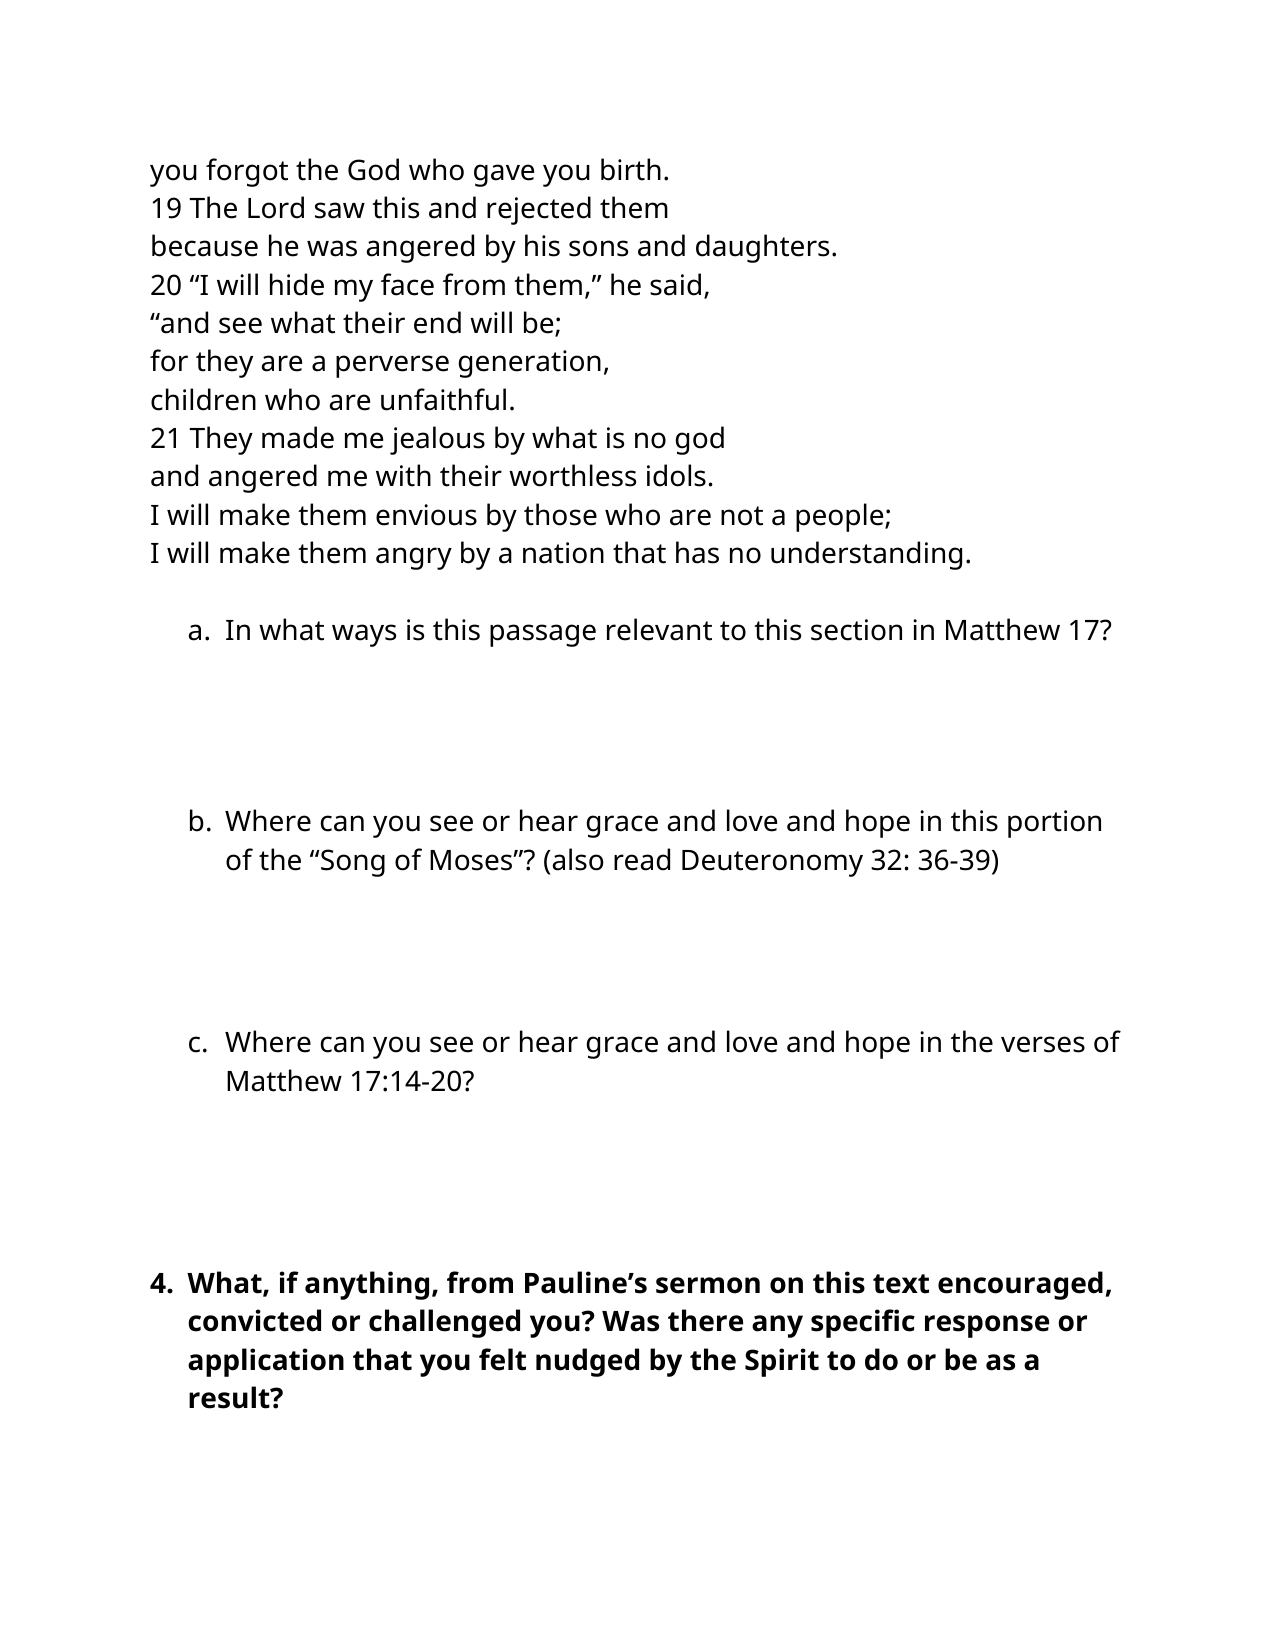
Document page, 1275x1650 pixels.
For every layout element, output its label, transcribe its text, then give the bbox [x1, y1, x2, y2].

text for they are a perverse generation, [150, 342, 1125, 380]
text because he was angered by his sons and daughters. [150, 227, 1125, 265]
text 21 They made me jealous by what is no god [150, 418, 1125, 457]
list Where can you see or hear grace and love and hope in this portion of the “Song of Moses”? (also read Deuteronomy 32: 36-39) [187, 802, 1125, 878]
text I will make them angry by a nation that has no understanding. [150, 533, 1125, 572]
list What, if anything, from Pauline’s sermon on this text encouraged, convicted or challenged you? Was there any specific response or application that you felt nudged by the Spirit to do or be as a result? [150, 1263, 1125, 1417]
text you forgot the God who gave you birth. [150, 150, 1125, 188]
text “and see what their end will be; [150, 303, 1125, 342]
text I will make them envious by those who are not a people; [150, 495, 1125, 533]
list Where can you see or hear grace and love and hope in the verses of Matthew 17:14-20? [187, 1022, 1125, 1099]
list In what ways is this passage relevant to this section in Matthew 17? [187, 610, 1125, 648]
text children who are unfaithful. [150, 380, 1125, 418]
text and angered me with their worthless idols. [150, 457, 1125, 495]
text 20 “I will hide my face from them,” he said, [150, 265, 1125, 303]
text 19 The Lord saw this and rejected them [150, 188, 1125, 227]
